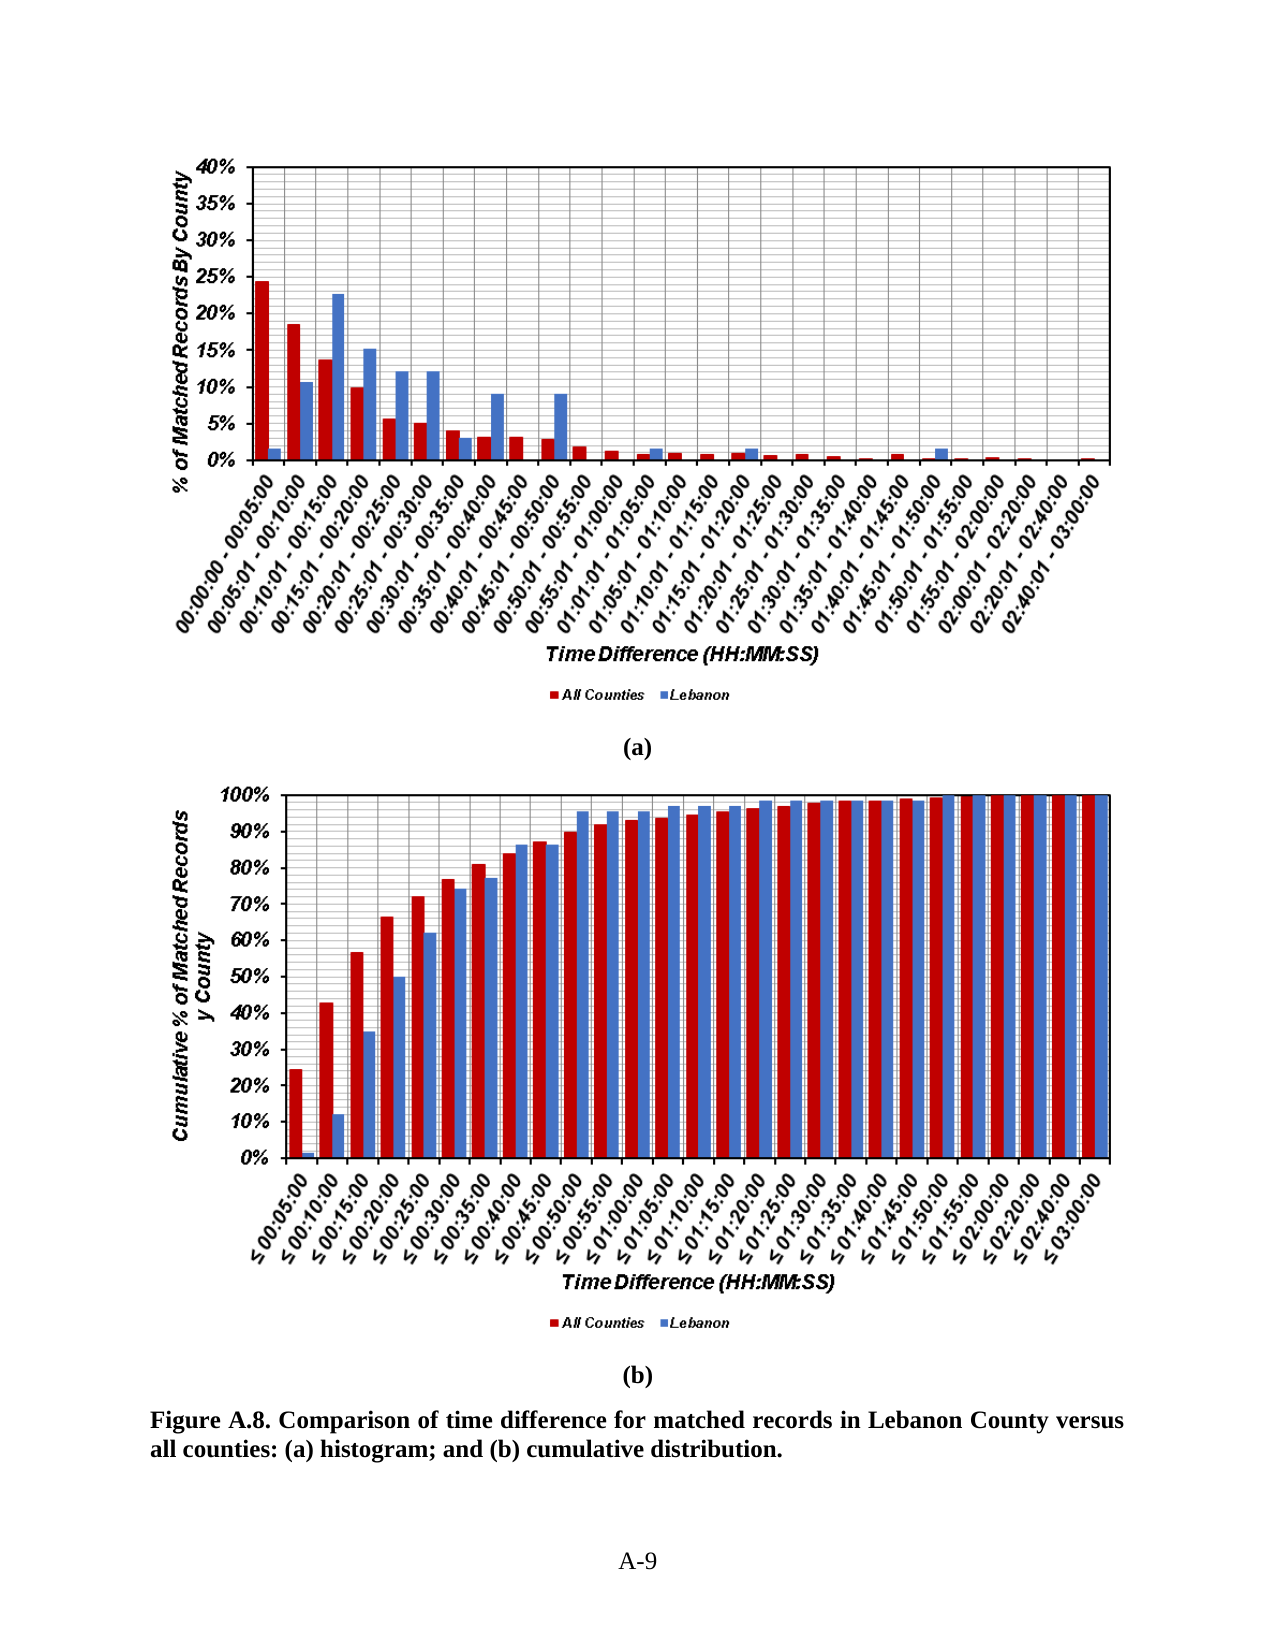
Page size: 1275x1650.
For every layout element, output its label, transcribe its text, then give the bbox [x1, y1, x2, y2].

text Figure A.8. Comparison of time difference for matched records in Lebanon County versus all counties: (a) histogram; and (b) cumulative distribution. [150, 1406, 1125, 1463]
picture [150, 150, 1125, 716]
text (a) [150, 732, 1125, 761]
text (b) [150, 1360, 1125, 1389]
picture [150, 777, 1125, 1344]
